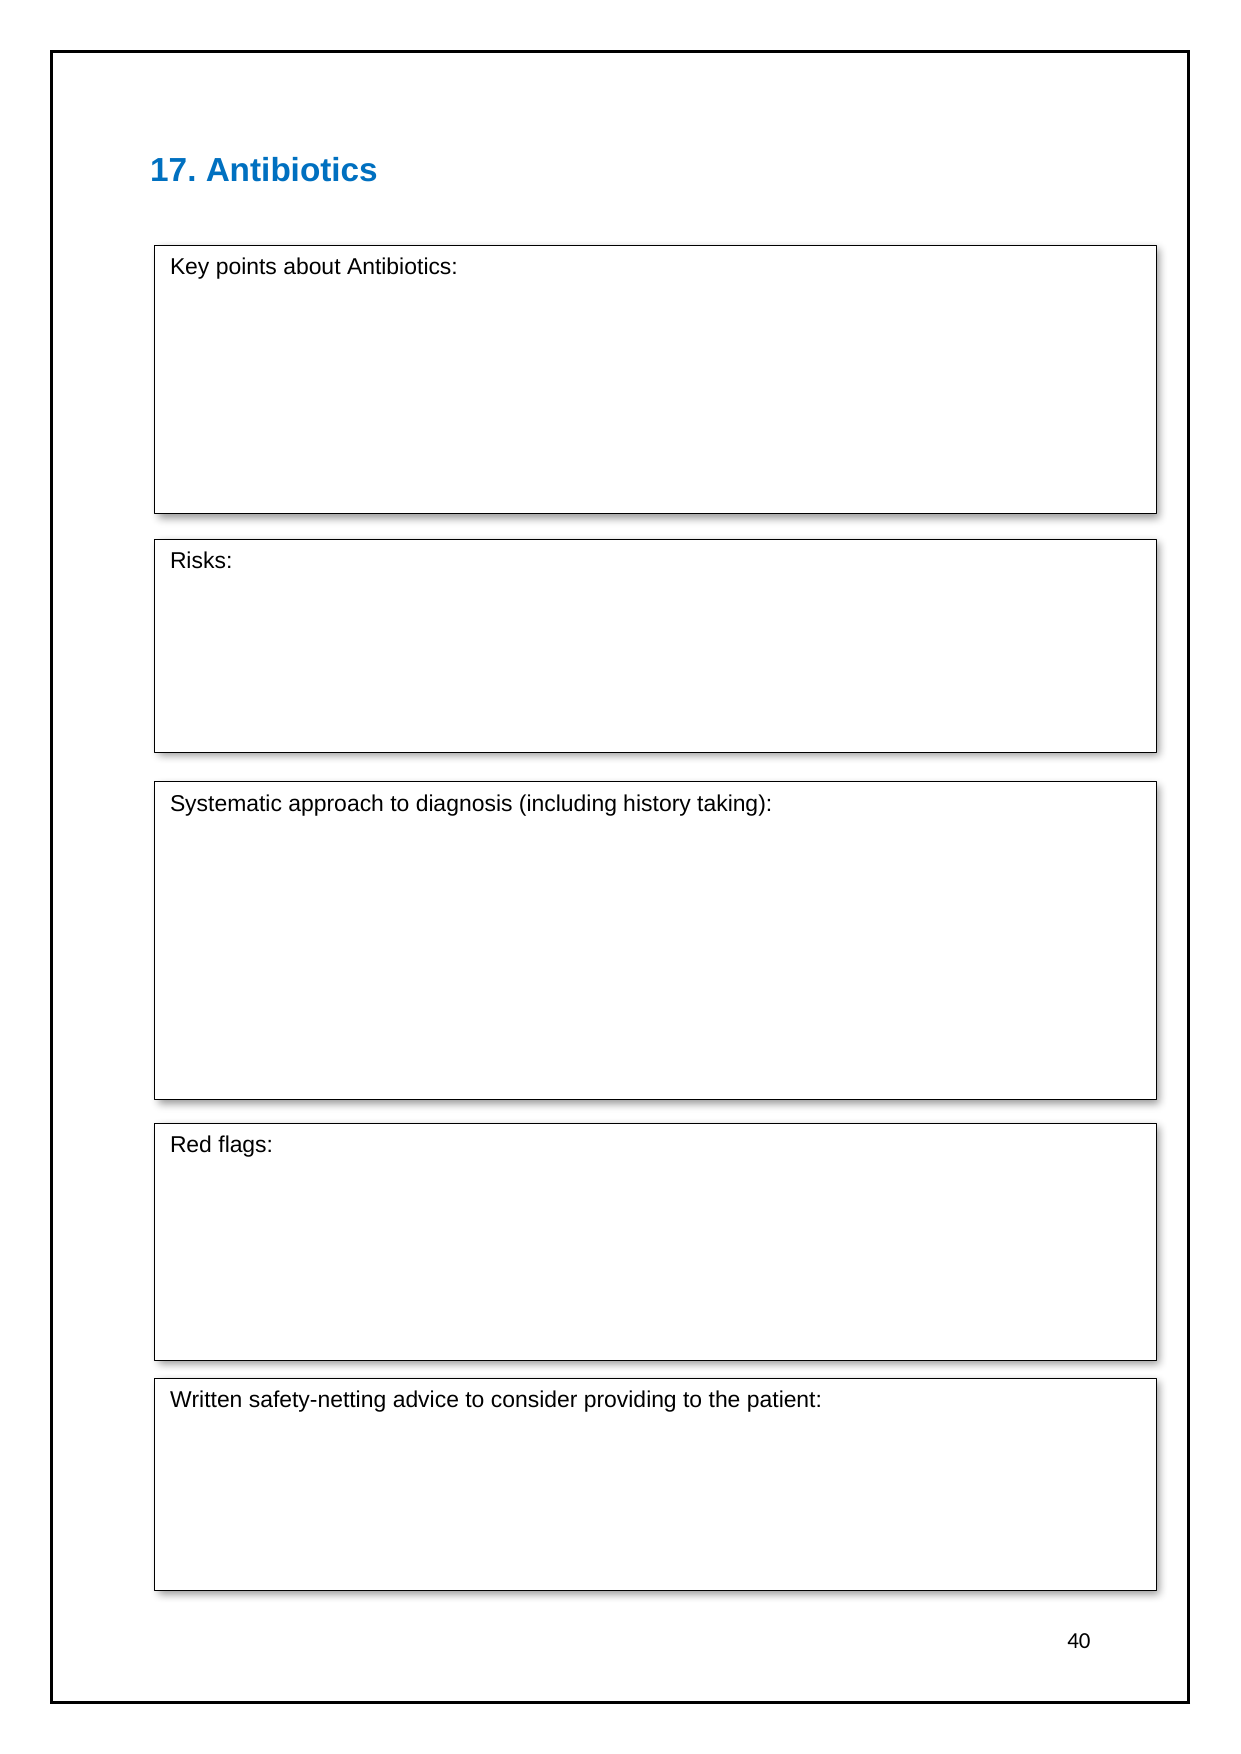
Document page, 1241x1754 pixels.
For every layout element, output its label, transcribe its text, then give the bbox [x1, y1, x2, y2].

text 17. Antibiotics [150, 150, 1090, 188]
